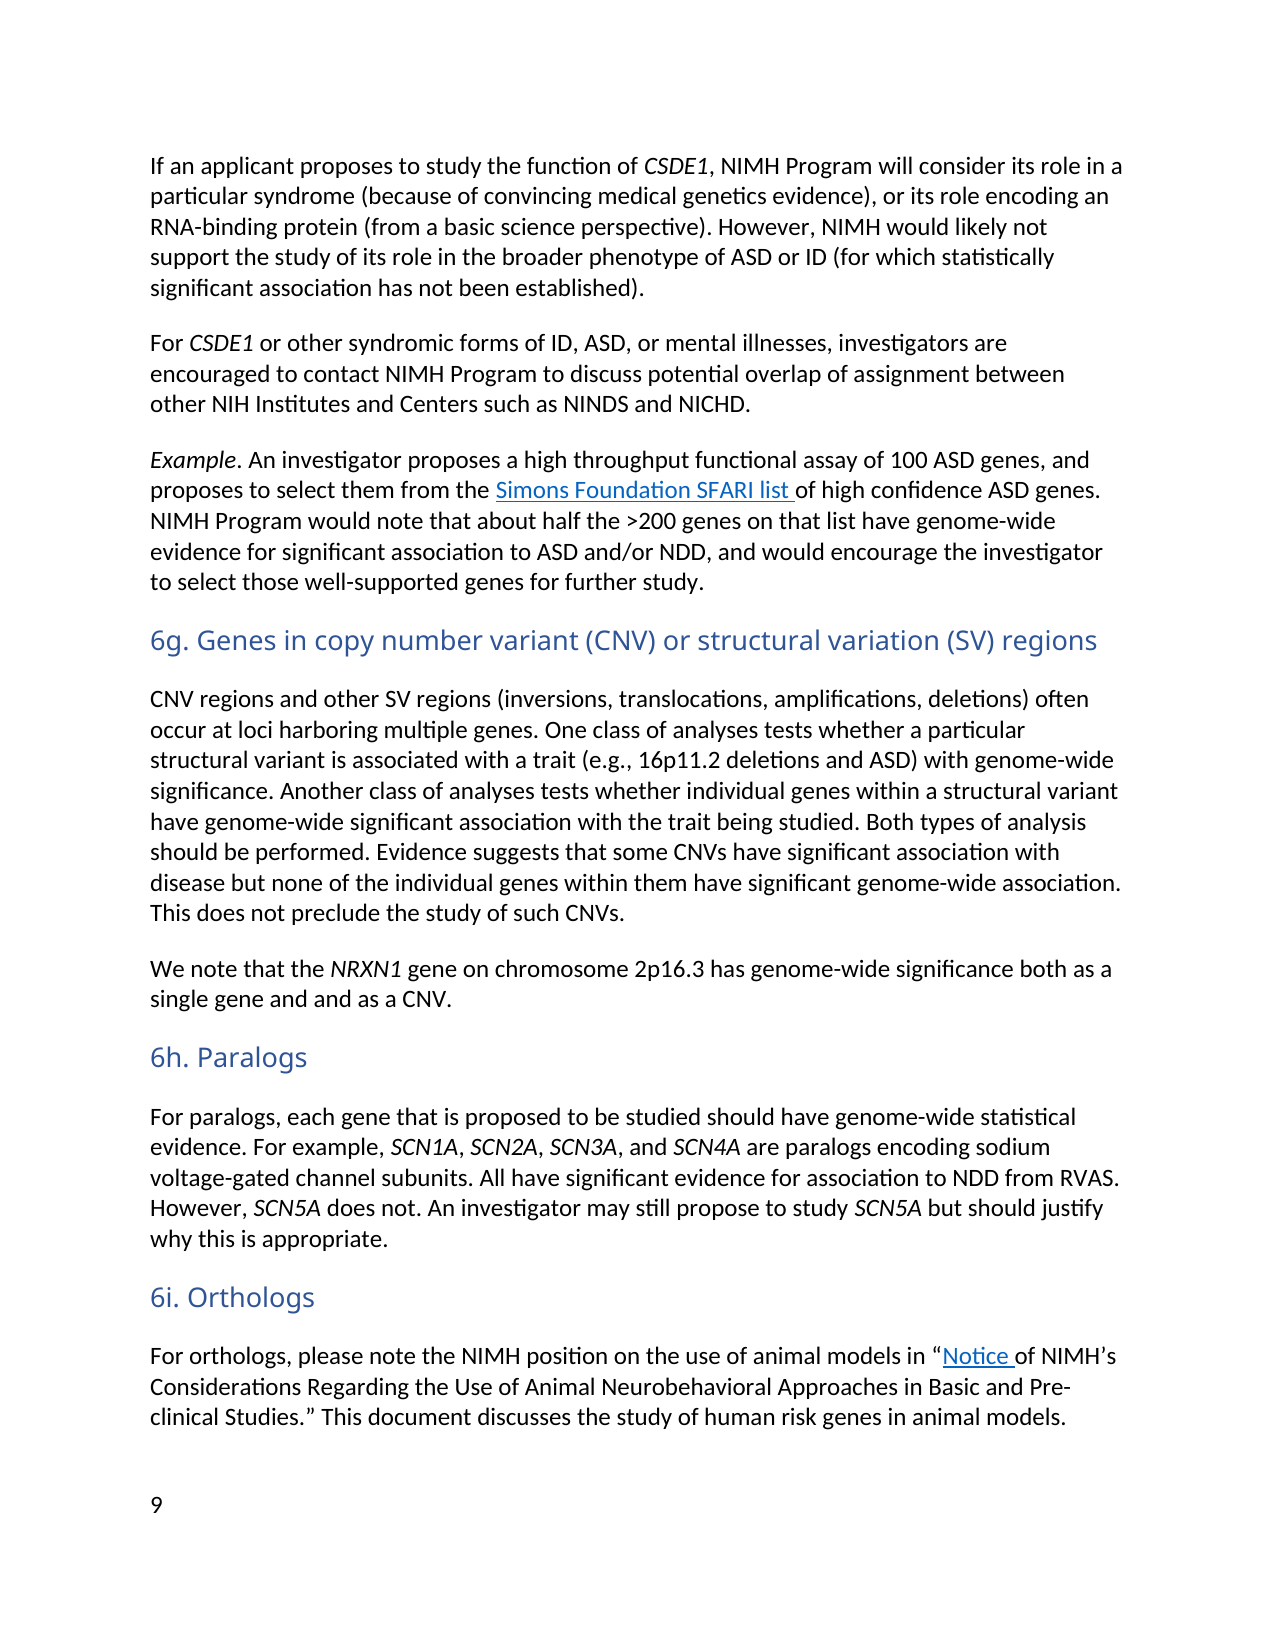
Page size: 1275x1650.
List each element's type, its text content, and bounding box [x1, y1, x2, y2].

subtitle Paralogs [150, 1039, 1125, 1076]
text For orthologs, please note the NIMH position on the use of animal models in “Notice of NIMH’s Considerations Regarding the Use of Animal Neurobehavioral Approaches in Basic and Pre-clinical Studies.” This document discusses the study of human risk genes in animal models. [150, 1340, 1125, 1432]
text For paralogs, each gene that is proposed to be studied should have genome-wide statistical evidence. For example, SCN1A, SCN2A, SCN3A, and SCN4A are paralogs encoding sodium voltage-gated channel subunits. All have significant evidence for association to NDD from RVAS. However, SCN5A does not. An investigator may still propose to study SCN5A but should justify why this is appropriate. [150, 1101, 1125, 1253]
text CNV regions and other SV regions (inversions, translocations, amplifications, deletions) often occur at loci harboring multiple genes. One class of analyses tests whether a particular structural variant is associated with a trait (e.g., 16p11.2 deletions and ASD) with genome-wide significance. Another class of analyses tests whether individual genes within a structural variant have genome-wide significant association with the trait being studied. Both types of analysis should be performed. Evidence suggests that some CNVs have significant association with disease but none of the individual genes within them have significant genome-wide association. This does not preclude the study of such CNVs. [150, 684, 1125, 928]
text For CSDE1 or other syndromic forms of ID, ASD, or mental illnesses, investigators are encouraged to contact NIMH Program to discuss potential overlap of assignment between other NIH Institutes and Centers such as NINDS and NICHD. [150, 328, 1125, 419]
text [150, 150, 1125, 303]
subtitle Orthologs [150, 1278, 1125, 1315]
text We note that the NRXN1 gene on chromosome 2p16.3 has genome-wide significance both as a single gene and and as a CNV. [150, 953, 1125, 1014]
text Example. An investigator proposes a high throughput functional assay of 100 ASD genes, and proposes to select them from the Simons Foundation SFARI list of high confidence ASD genes. NIMH Program would note that about half the >200 genes on that list have genome-wide evidence for significant association to ASD and/or NDD, and would encourage the investigator to select those well-supported genes for further study. [150, 444, 1125, 597]
subtitle Genes in copy number variant (CNV) or structural variation (SV) regions [150, 622, 1125, 659]
